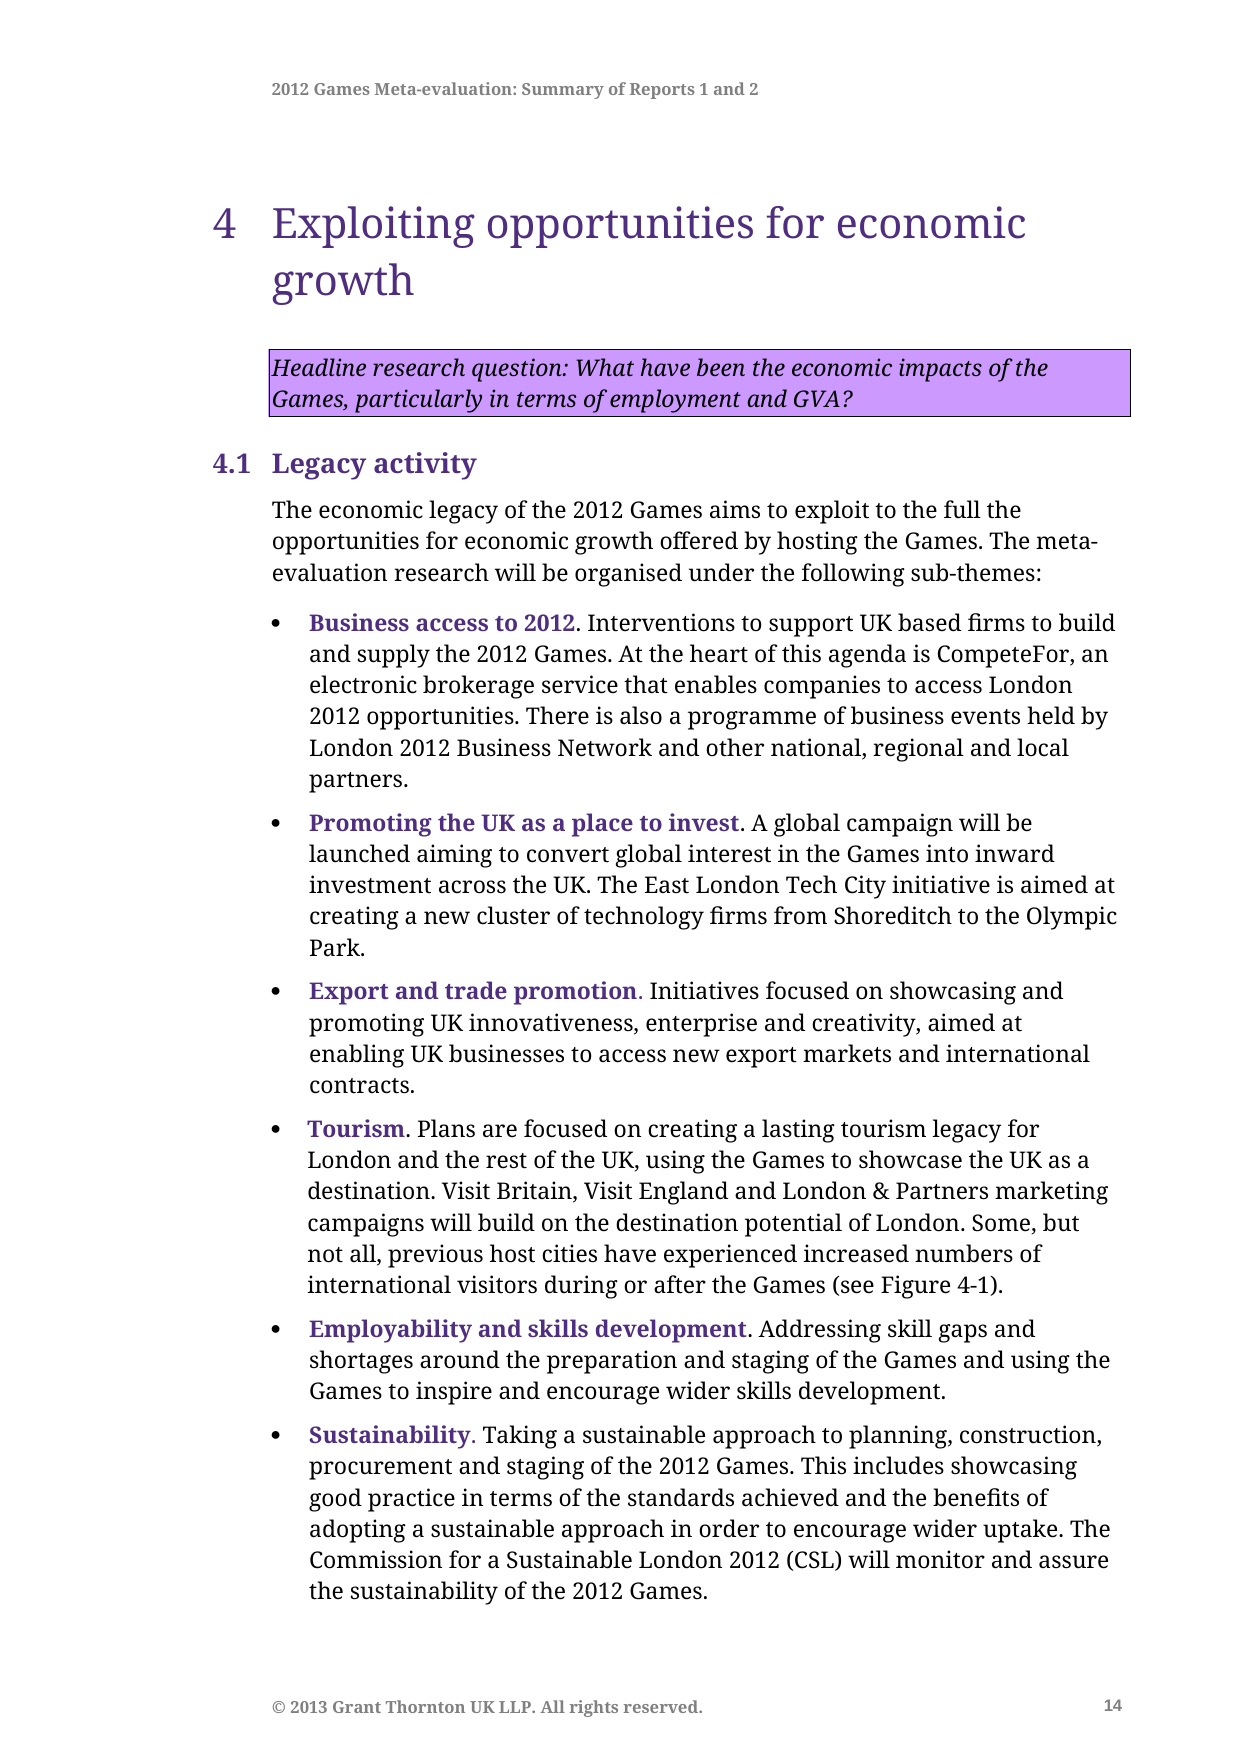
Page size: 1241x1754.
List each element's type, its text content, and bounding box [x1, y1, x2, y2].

text Sustainability. Taking a sustainable approach to planning, construction, procurement and staging of the 2012 Games. This includes showcasing good practice in terms of the standards achieved and the benefits of adopting a sustainable approach in order to encourage wider uptake. The Commission for a Sustainable London 2012 (CSL) will monitor and assure the sustainability of the 2012 Games. [272, 1419, 1122, 1606]
text Employability and skills development. Addressing skill gaps and shortages around the preparation and staging of the Games and using the Games to inspire and encourage wider skills development. [272, 1313, 1122, 1406]
text Promoting the as a place to invest. A global campaign will be launched aiming to convert global interest in the Games into inward investment across the . The East London Tech City initiative is aimed at creating a new cluster of technology firms from Shoreditch to the Olympic Park. [272, 806, 1122, 963]
text The economic legacy of the 2012 Games aims to exploit to the full the opportunities for economic growth offered by hosting the Games. The meta-evaluation research will be organised under the following sub-themes: [272, 494, 1122, 588]
text Headline research question: What have been the economic impacts of the Games, particularly in terms of employment and GVA? [270, 350, 1130, 416]
subtitle Legacy activity [213, 444, 1122, 481]
text Export and trade promotion. Initiatives focused on showcasing and promoting innovativeness, enterprise and creativity, aimed at enabling businesses to access new export markets and international contracts. [272, 975, 1122, 1100]
subtitle Exploiting opportunities for economic growth [213, 193, 1122, 307]
text Business access to 2012. Interventions to support based firms to build and supply the 2012 Games. At the heart of this agenda is CompeteFor, an electronic brokerage service that enables companies to access London 2012 opportunities. There is also a programme of business events held by London 2012 Business Network and other national, regional and local partners. [272, 606, 1122, 794]
text Tourism. Plans are focused on creating a lasting tourism legacy for and the rest of the , using the Games to showcase the as a destination. Visit Britain, Visit England and London & Partners marketing campaigns will build on the destination potential of London. Some, but not all, previous host cities have experienced increased numbers of international visitors during or after the Games (see Figure 4-1). [272, 1113, 1122, 1300]
